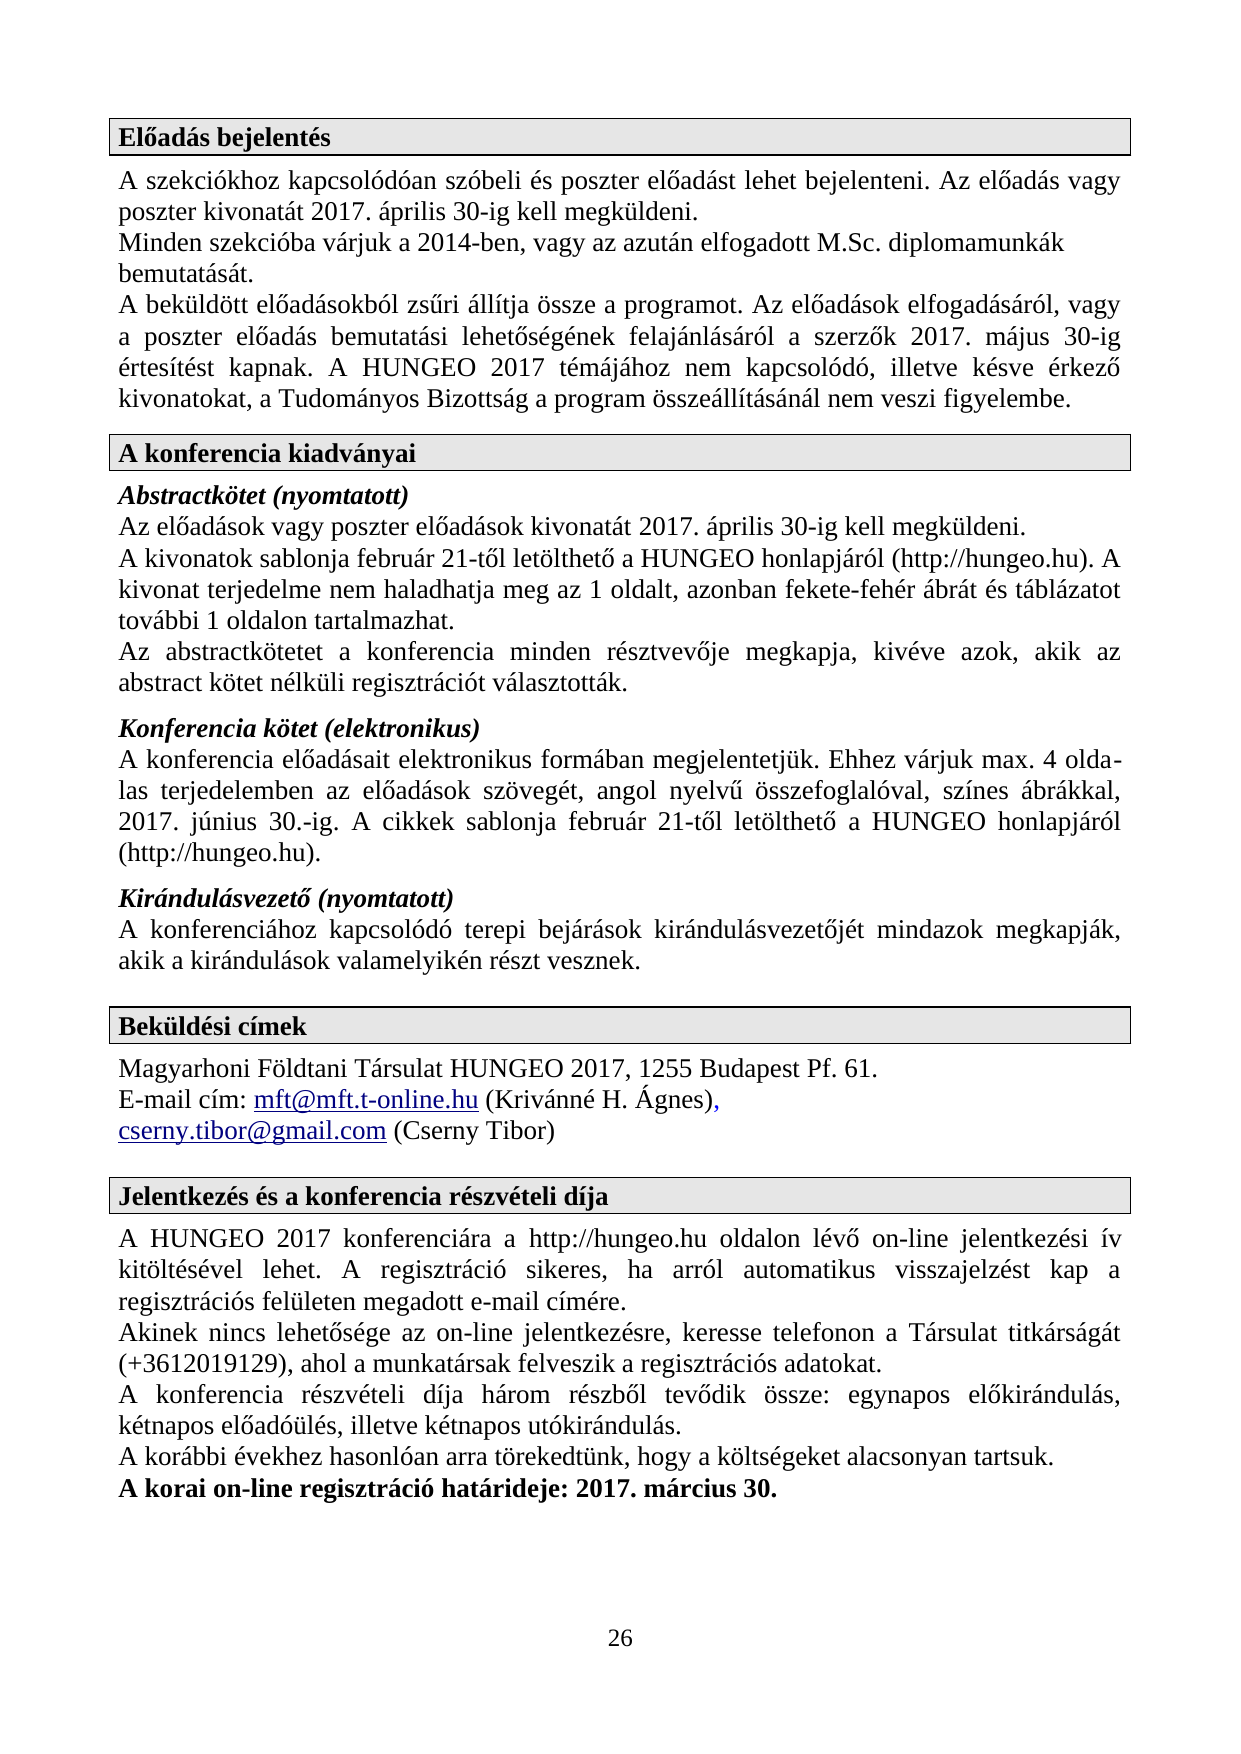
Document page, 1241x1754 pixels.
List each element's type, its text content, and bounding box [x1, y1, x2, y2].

text Jelentkezés és a konferencia részvételi díja [110, 1178, 1130, 1213]
text A konferencia előadásait elektronikus formában megjelentetjük. Ehhez várjuk max. 4 oldalas terjedelemben az előadások szövegét, angol nyelvű összefoglalóval, színes ábrákkal, 2017. június 30.-ig. A cikkek sablonja február 21-től letölthető a HUNGEO honlapjáról (http://hungeo.hu). [118, 743, 1122, 867]
text A konferenciához kapcsolódó terepi bejárások kirándulásvezetőjét mindazok megkapják, akik a kirándulások valamelyikén részt vesznek. [118, 913, 1122, 975]
text Kirándulásvezető (nyomtatott) [118, 882, 1122, 913]
text A konferencia kiadványai [110, 435, 1130, 470]
text Akinek nincs lehetősége az on-line jelentkezésre, keresse telefonon a Társulat titkárságát (+3612019129), ahol a munkatársak felveszik a regisztrációs adatokat. [118, 1316, 1122, 1378]
text Az előadások vagy poszter előadások kivonatát 2017. április 30-ig kell megküldeni. [118, 511, 1122, 542]
text Beküldési címek [110, 1008, 1130, 1043]
text cserny.tibor@gmail.com (Cserny Tibor) [118, 1114, 1122, 1146]
text A kivonatok sablonja február 21-től letölthető a HUNGEO honlapjáról (http://hungeo.hu). A kivonat terjedelme nem haladhatja meg az 1 oldalt, azonban fekete-fehér ábrát és táblázatot további 1 oldalon tartalmazhat. [118, 542, 1122, 635]
text A korábbi évekhez hasonlóan arra törekedtünk, hogy a költségeket alacsonyan tartsuk. [118, 1441, 1122, 1472]
text A konferencia részvételi díja három részből tevődik össze: egynapos előkirándulás, kétnapos előadóülés, illetve kétnapos utókirándulás. [118, 1378, 1122, 1441]
text Abstractkötet (nyomtatott) [118, 479, 1122, 511]
text A beküldött előadásokból zsűri állítja össze a programot. Az előadások elfogadásáról, vagy a poszter előadás bemutatási lehetőségének felajánlásáról a szerzők 2017. május 30-ig értesítést kapnak. A HUNGEO 2017 témájához nem kapcsolódó, illetve késve érkező kivonatokat, a Tudományos Bizottság a program összeállításánál nem veszi figyelembe. [118, 288, 1122, 413]
text Magyarhoni Földtani Társulat HUNGEO 2017, 1255 Budapest Pf. 61. [118, 1052, 1122, 1083]
text Minden szekcióba várjuk a 2014-ben, vagy az azután elfogadott M.Sc. diplomamunkák bemutatását. [118, 226, 1122, 288]
text Konferencia kötet (elektronikus) [118, 712, 1122, 743]
text Az abstractkötetet a konferencia minden résztvevője megkapja, kivéve azok, akik az abstract kötet nélküli regisztrációt választották. [118, 635, 1122, 697]
text A szekciókhoz kapcsolódóan szóbeli és poszter előadást lehet bejelenteni. Az előadás vagy poszter kivonatát 2017. április 30-ig kell megküldeni. [118, 164, 1122, 226]
text E-mail cím: mft@mft.t-online.hu (Krivánné H. Ágnes), [118, 1083, 1122, 1114]
text A korai on-line regisztráció határideje: 2017. március 30. [118, 1472, 1122, 1503]
text A HUNGEO 2017 konferenciára a http://hungeo.hu oldalon lévő on-line jelentkezési ív kitöltésével lehet. A regisztráció sikeres, ha arról automatikus visszajelzést kap a regisztrációs felületen megadott e-mail címére. [118, 1222, 1122, 1316]
text Előadás bejelentés [110, 119, 1130, 154]
